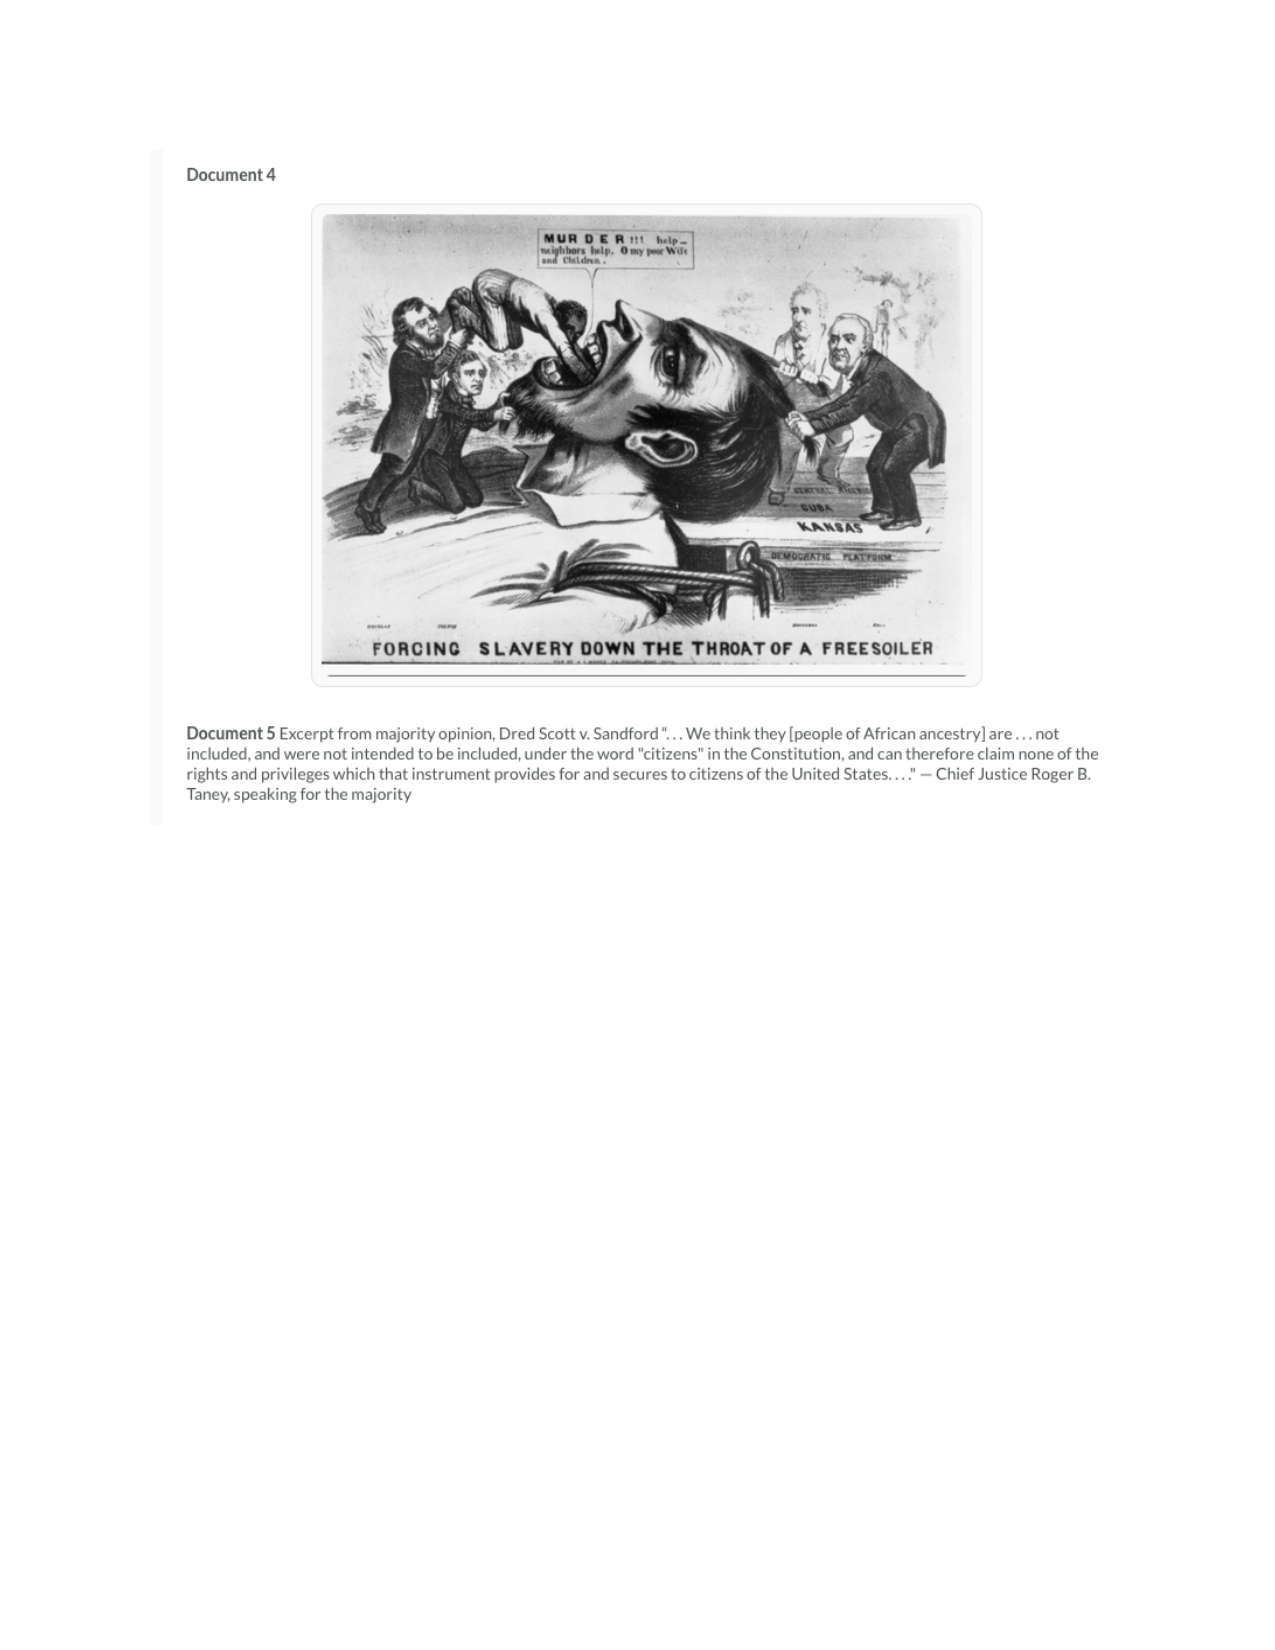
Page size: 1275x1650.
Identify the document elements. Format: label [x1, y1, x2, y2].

picture [150, 150, 1125, 825]
